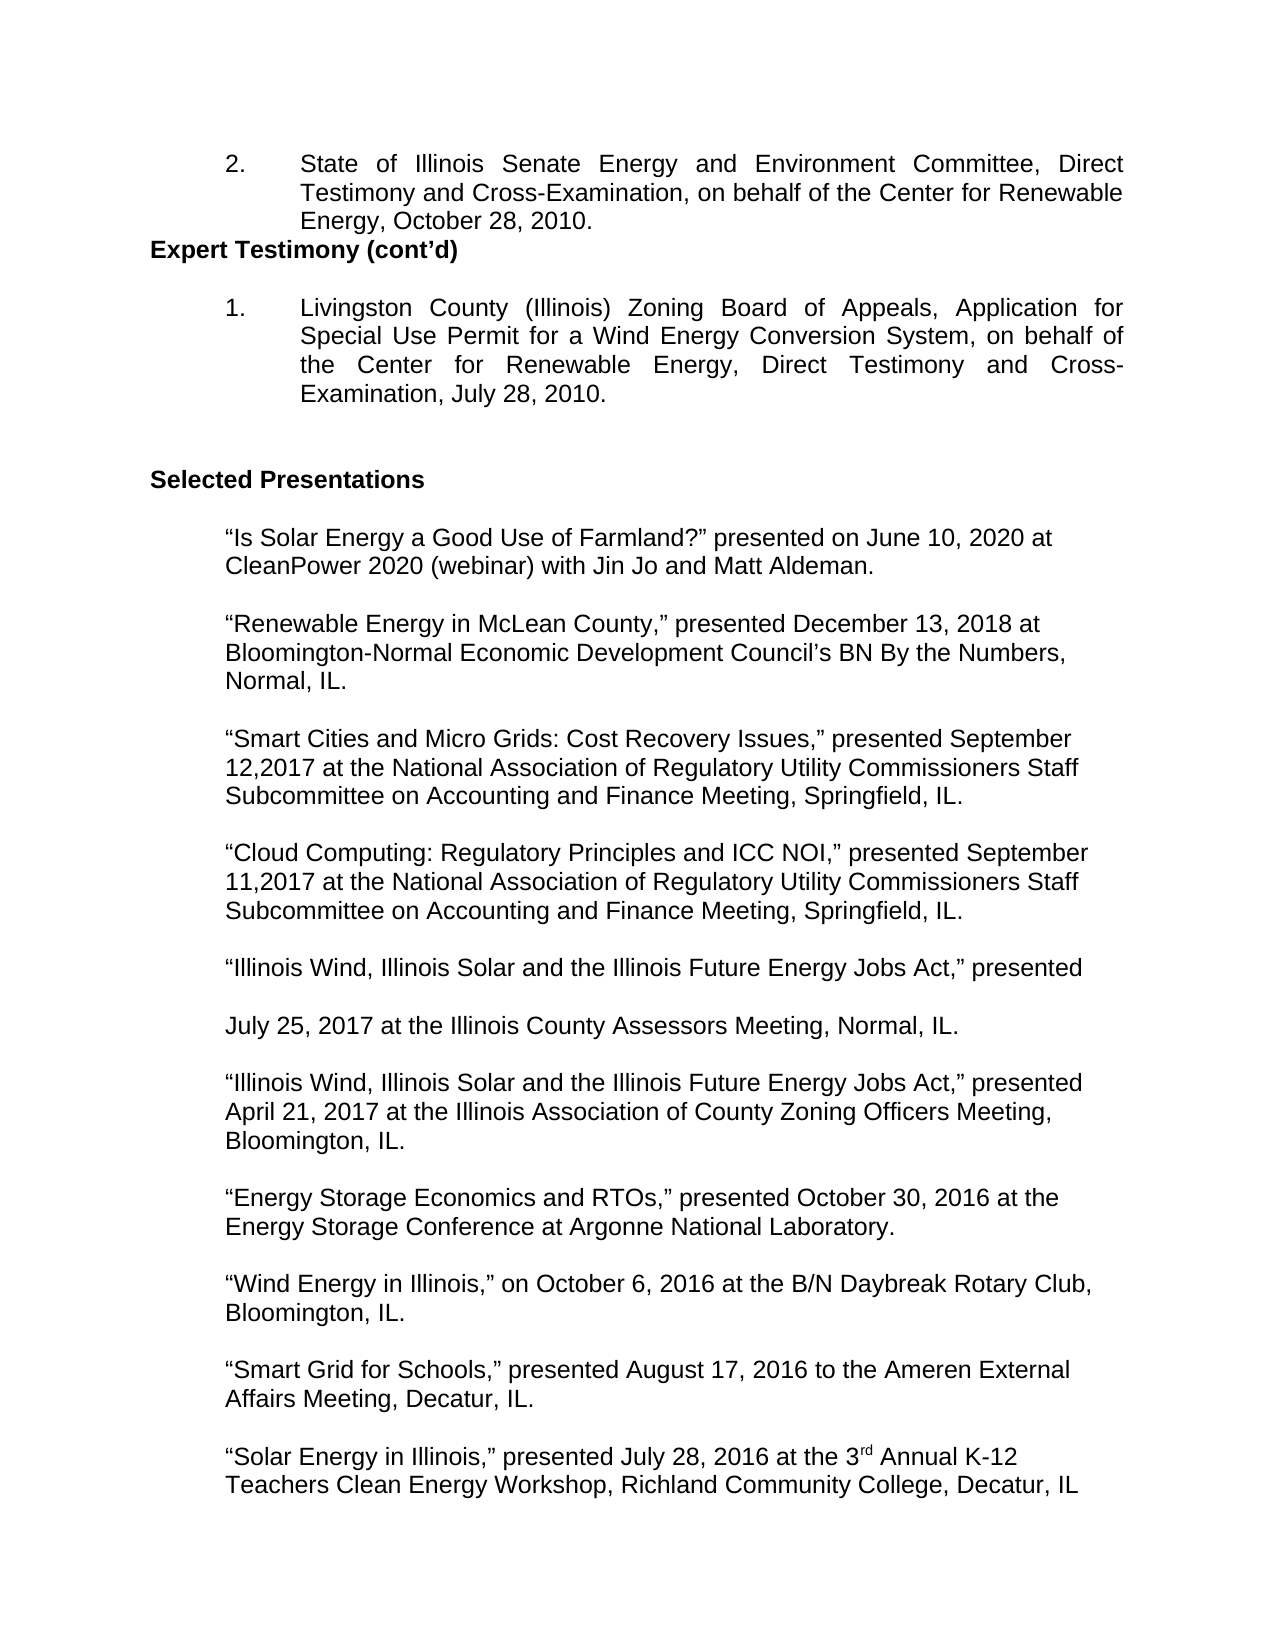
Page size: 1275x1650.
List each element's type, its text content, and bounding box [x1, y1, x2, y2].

list Livingston County (Illinois) Zoning Board of Appeals, Application for Special Use Permit for a Wind Energy Conversion System, on behalf of the Center for Renewable Energy, Direct Testimony and Cross-Examination, July 28, 2010. [225, 292, 1125, 407]
text “Illinois Wind, Illinois Solar and the Illinois Future Energy Jobs Act,” presented April 21, 2017 at the Illinois Association of County Zoning Officers Meeting, Bloomington, IL. [225, 1068, 1125, 1154]
text “Cloud Computing: Regulatory Principles and ICC NOI,” presented September 11,2017 at the National Association of Regulatory Utility Commissioners Staff Subcommittee on Accounting and Finance Meeting, Springfield, IL. [225, 838, 1125, 924]
text Expert Testimony (cont’d) [150, 235, 1125, 264]
text “Smart Cities and Micro Grids: Cost Recovery Issues,” presented September 12,2017 at the National Association of Regulatory Utility Commissioners Staff Subcommittee on Accounting and Finance Meeting, Springfield, IL. [225, 724, 1125, 810]
text “Renewable Energy in McLean County,” presented December 13, 2018 at Bloomington-Normal Economic Development Council’s BN By the Numbers, Normal, IL. [225, 609, 1125, 695]
text July 25, 2017 at the Illinois County Assessors Meeting, Normal, IL. [225, 1011, 1125, 1039]
text “Smart Grid for Schools,” presented August 17, 2016 to the Ameren External Affairs Meeting, Decatur, IL. [225, 1355, 1125, 1413]
text “Illinois Wind, Illinois Solar and the Illinois Future Energy Jobs Act,” presented [225, 953, 1125, 982]
text “Wind Energy in Illinois,” on October 6, 2016 at the B/N Daybreak Rotary Club, Bloomington, IL. [225, 1269, 1125, 1327]
text “Energy Storage Economics and RTOs,” presented October 30, 2016 at the Energy Storage Conference at Argonne National Laboratory. [225, 1183, 1125, 1240]
text 2. State of Illinois Senate Energy and Environment Committee, Direct Testimony and Cross-Examination, on behalf of the Center for Renewable Energy, October 28, 2010. [225, 149, 1125, 235]
text “Solar Energy in Illinois,” presented July 28, 2016 at the 3rd Annual K-12 Teachers Clean Energy Workshop, Richland Community College, Decatur, IL [225, 1442, 1125, 1499]
text Selected Presentations [150, 465, 1125, 494]
text “Is Solar Energy a Good Use of Farmland?” presented on June 10, 2020 at CleanPower 2020 (webinar) with Jin Jo and Matt Aldeman. [225, 522, 1125, 580]
